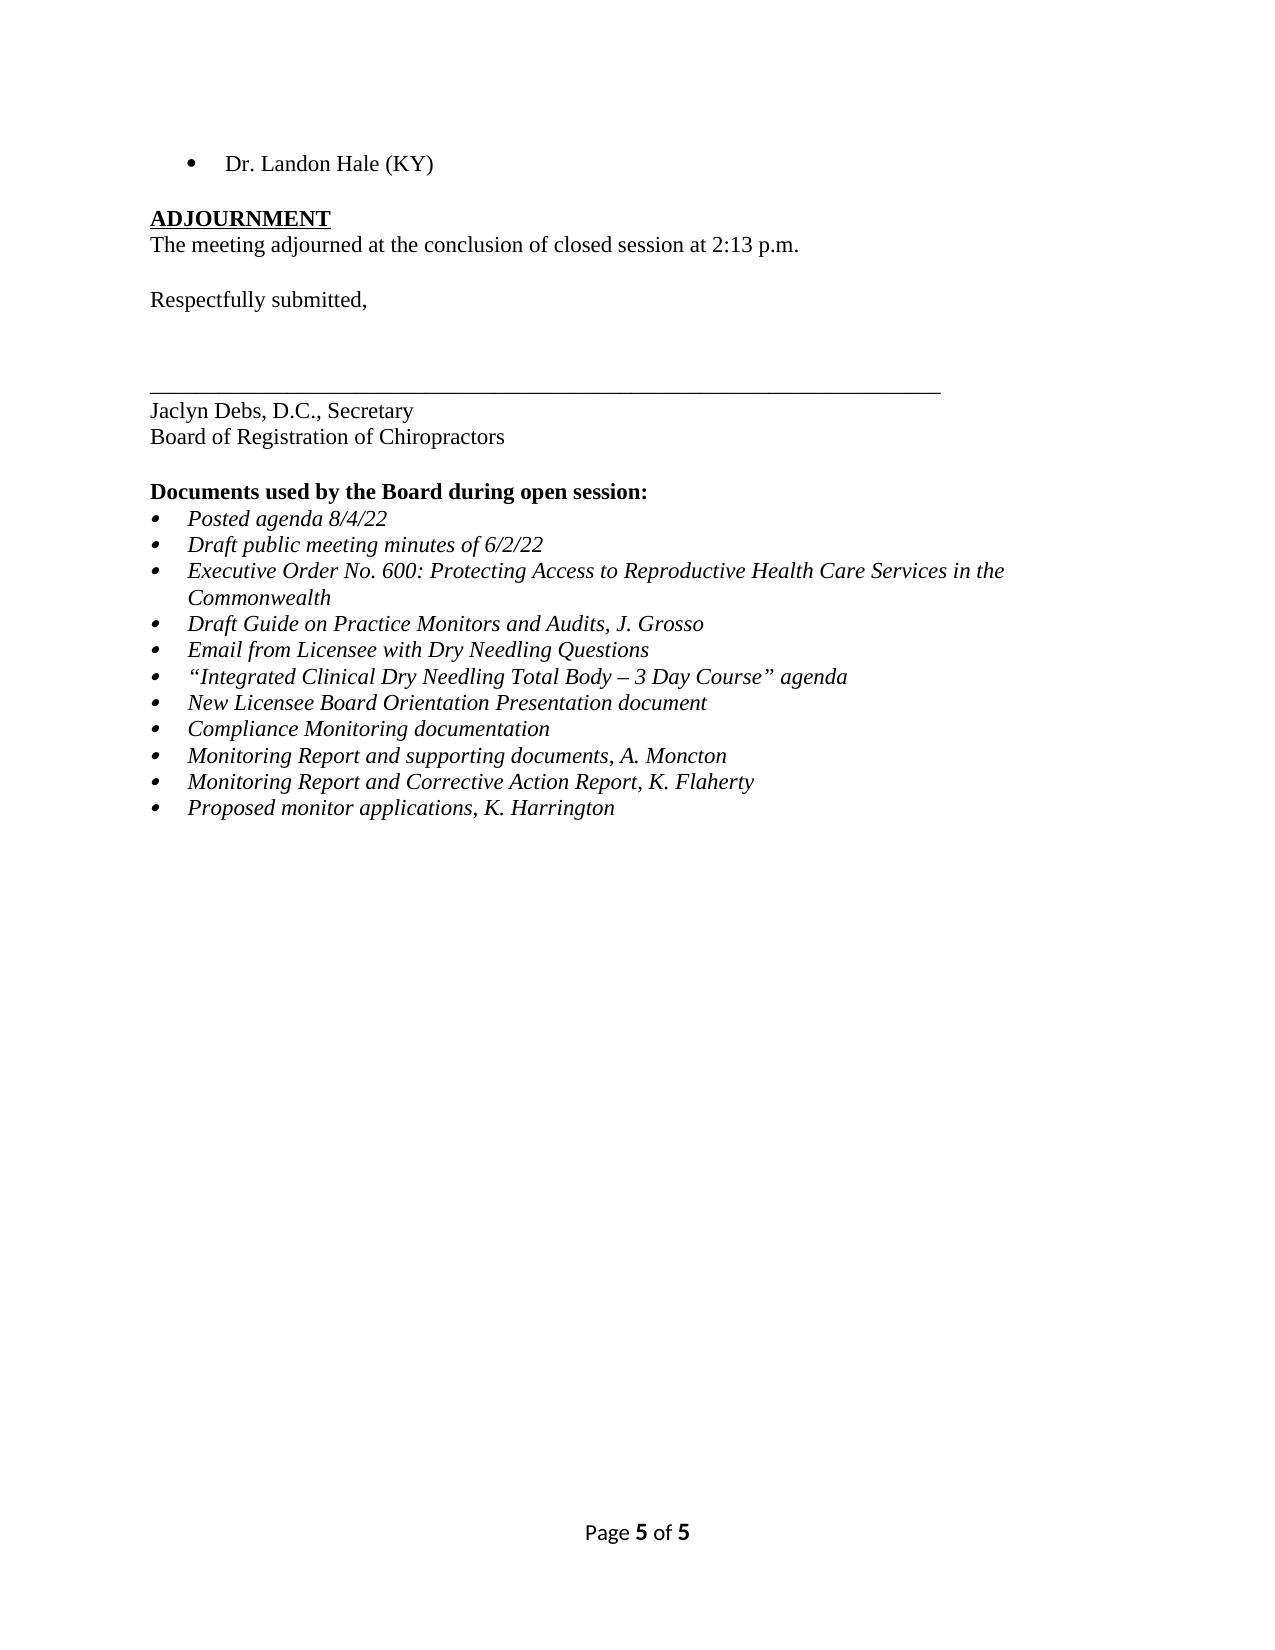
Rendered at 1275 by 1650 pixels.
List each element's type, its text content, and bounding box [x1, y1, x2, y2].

text ADJOURNMENT [150, 205, 1125, 231]
list Executive Order No. 600: Protecting Access to Reproductive Health Care Services in the Commonwealth [150, 557, 1125, 610]
list Draft Guide on Practice Monitors and Audits, J. Grosso [150, 610, 1125, 636]
list Posted agenda 8/4/22 [150, 504, 1125, 531]
list Email from Licensee with Dry Needling Questions [150, 636, 1125, 663]
text Jaclyn Debs, D.C., Secretary [150, 397, 1125, 423]
list Dr. Landon Hale (KY) [187, 150, 1125, 176]
list Compliance Monitoring documentation [150, 715, 1125, 742]
text The meeting adjourned at the conclusion of closed session at 2:13 p.m. [150, 231, 1125, 258]
list Draft public meeting minutes of 6/2/22 [150, 531, 1125, 557]
list Monitoring Report and supporting documents, A. Moncton [150, 742, 1125, 768]
list Monitoring Report and Corrective Action Report, K. Flaherty [150, 768, 1125, 794]
list New Licensee Board Orientation Presentation document [150, 689, 1125, 715]
list “Integrated Clinical Dry Needling Total Body – 3 Day Course” agenda [150, 663, 1125, 689]
text _____________________________________________________________________ [150, 370, 1125, 397]
text Board of Registration of Chiropractors [150, 423, 1125, 449]
text Respectfully submitted, [150, 287, 1125, 313]
list Proposed monitor applications, K. Harrington [150, 794, 1125, 821]
text Documents used by the Board during open session: [150, 478, 1125, 504]
